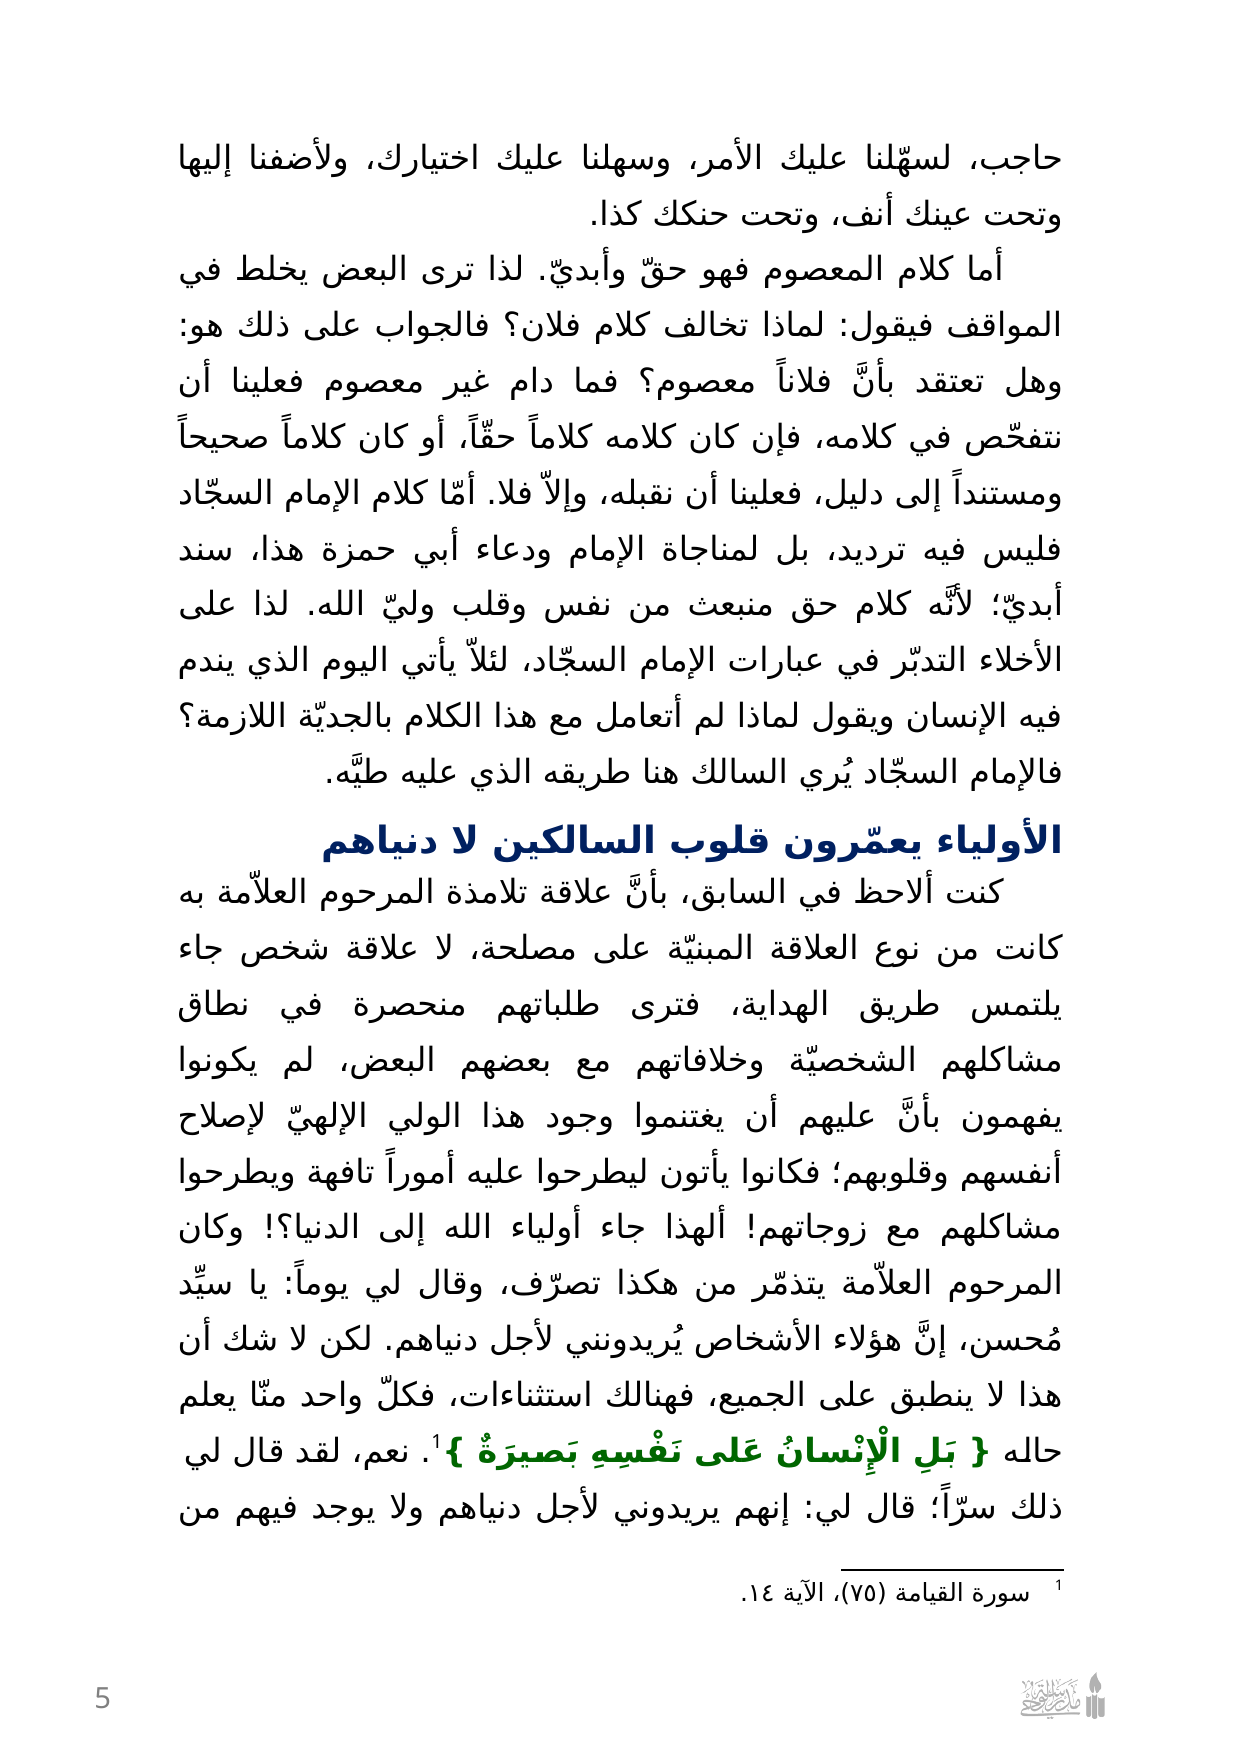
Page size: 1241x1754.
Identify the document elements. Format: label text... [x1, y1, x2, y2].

title الأولياء يعمّرون قلوب السالكين لا دنياهم [177, 818, 1063, 862]
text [177, 136, 1063, 247]
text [177, 871, 1063, 1541]
text أما كلام المعصوم فهو حقّ وأبديّ. لذا ترى البعض يخلط في المواقف فيقول: لماذا تخالف كلام فلان؟ فالجواب على ذلك هو: وهل تعتقد بأنَّ فلاناً معصوم؟ فما دام غير معصوم فعلينا أن نتفحّص في كلامه، فإن كان كلامه كلاماً حقّاً، أو كان كلاماً صحيحاً ومستنداً إلى دليل، فعلينا أن نقبله، وإلاّ فلا. أمّا كلام الإمام السجّاد فليس فيه ترديد، بل لمناجاة الإمام ودعاء أبي حمزة هذا، سند أبديّ؛ لأنَّه كلام حق منبعث من نفس وقلب وليّ الله. لذا على الأخلاء التدبّر في عبارات الإمام السجّاد، لئلاّ يأتي اليوم الذي يندم فيه الإنسان ويقول لماذا لم أتعامل مع هذا الكلام بالجديّة اللازمة؟ فالإمام السجّاد يُري السالك هنا طريقه الذي عليه طيَّه. [177, 247, 1063, 806]
picture [1020, 1672, 1105, 1719]
